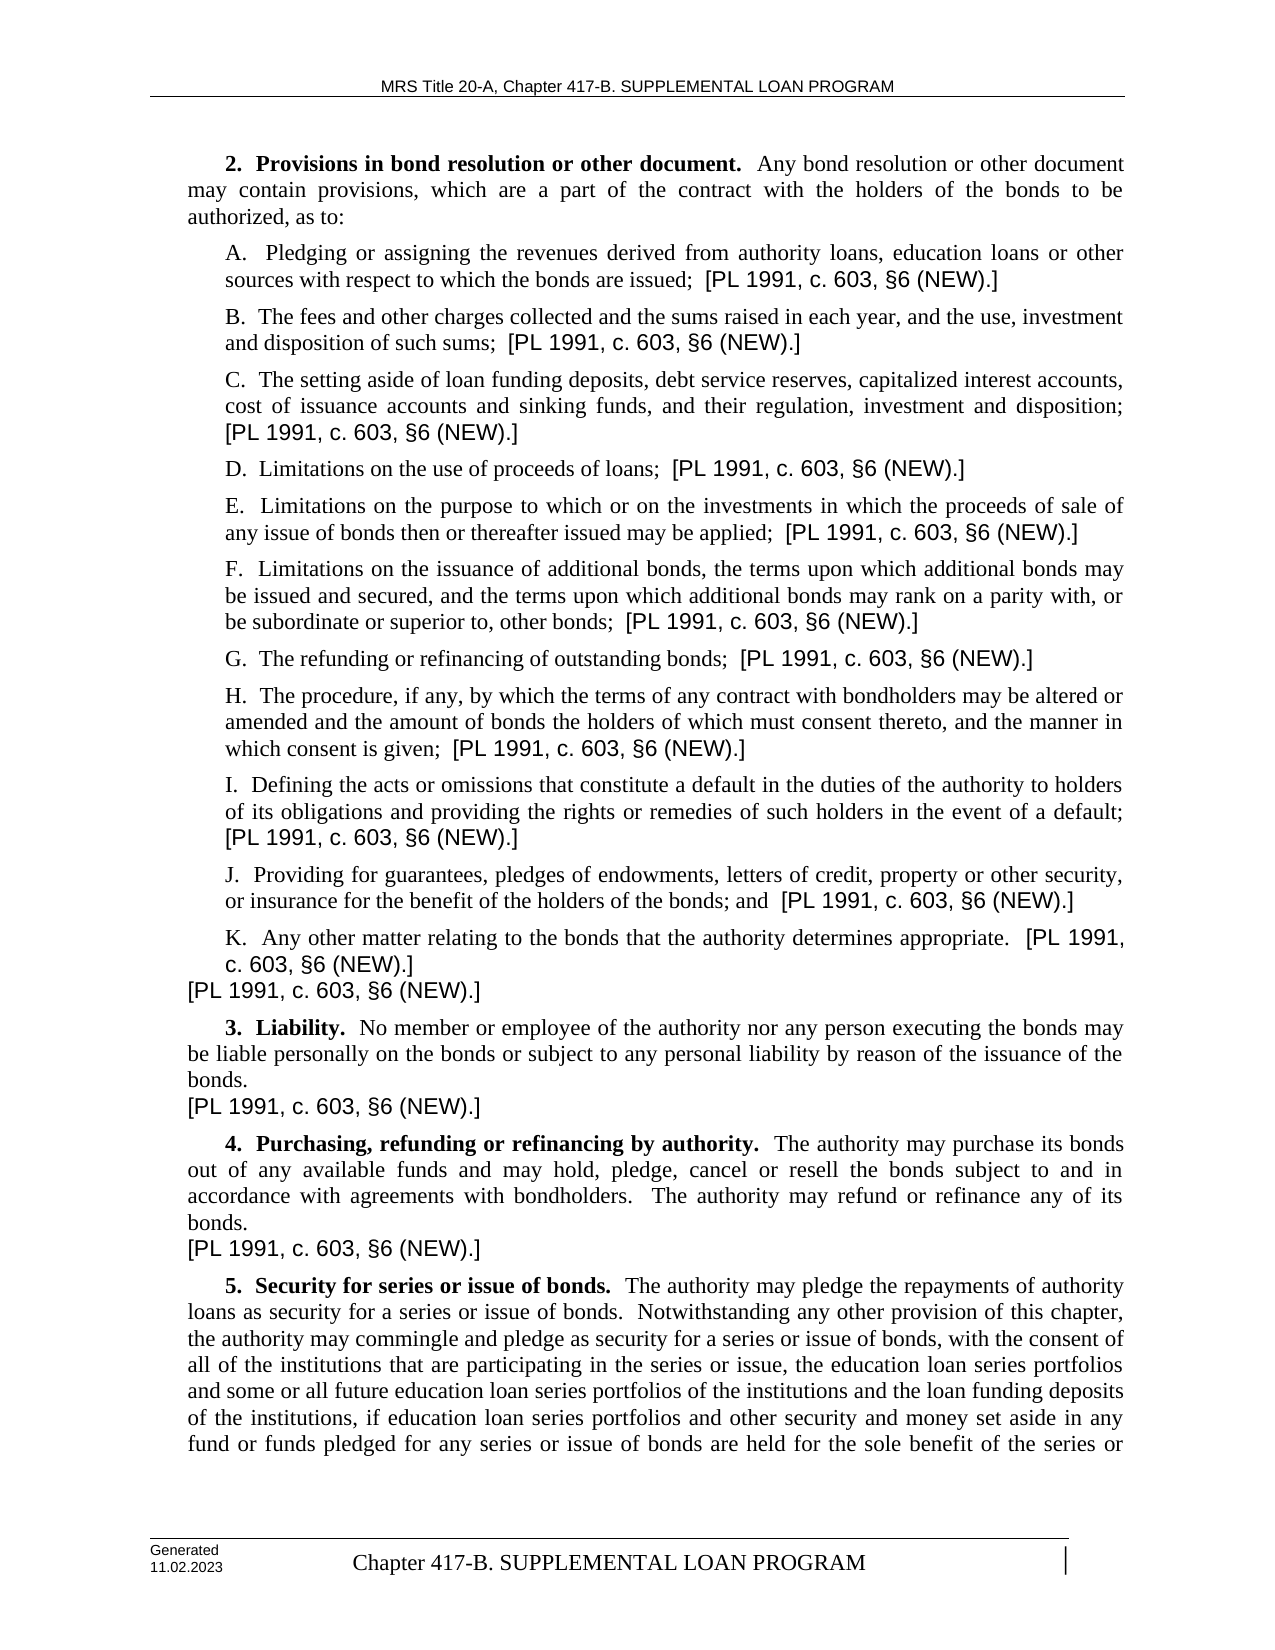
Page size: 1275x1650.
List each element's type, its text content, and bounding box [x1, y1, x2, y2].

text 2. Provisions in bond resolution or other document. Any bond resolution or other document may contain provisions, which are a part of the contract with the holders of the bonds to be authorized, as to: [187, 150, 1125, 229]
text K. Any other matter relating to the bonds that the authority determines appropriate. [PL 1991, c. 603, §6 (NEW).] [225, 924, 1125, 977]
text [PL 1991, c. 603, §6 (NEW).] [187, 977, 1125, 1003]
text B. The fees and other charges collected and the sums raised in each year, and the use, investment and disposition of such sums; [PL 1991, c. 603, §6 (NEW).] [225, 303, 1125, 356]
text H. The procedure, if any, by which the terms of any contract with bondholders may be altered or amended and the amount of bonds the holders of which must consent thereto, and the manner in which consent is given; [PL 1991, c. 603, §6 (NEW).] [225, 682, 1125, 761]
text E. Limitations on the purpose to which or on the investments in which the proceeds of sale of any issue of bonds then or thereafter issued may be applied; [PL 1991, c. 603, §6 (NEW).] [225, 492, 1125, 545]
text D. Limitations on the use of proceeds of loans; [PL 1991, c. 603, §6 (NEW).] [225, 455, 1125, 482]
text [187, 1272, 1125, 1456]
text G. The refunding or refinancing of outstanding bonds; [PL 1991, c. 603, §6 (NEW).] [225, 645, 1125, 672]
text C. The setting aside of loan funding deposits, debt service reserves, capitalized interest accounts, cost of issuance accounts and sinking funds, and their regulation, investment and disposition; [PL 1991, c. 603, §6 (NEW).] [225, 366, 1125, 445]
text I. Defining the acts or omissions that constitute a default in the duties of the authority to holders of its obligations and providing the rights or remedies of such holders in the event of a default; [PL 1991, c. 603, §6 (NEW).] [225, 772, 1125, 851]
text A. Pledging or assigning the revenues derived from authority loans, education loans or other sources with respect to which the bonds are issued; [PL 1991, c. 603, §6 (NEW).] [225, 239, 1125, 292]
text F. Limitations on the issuance of additional bonds, the terms upon which additional bonds may be issued and secured, and the terms upon which additional bonds may rank on a parity with, or be subordinate or superior to, other bonds; [PL 1991, c. 603, §6 (NEW).] [225, 556, 1125, 635]
text 4. Purchasing, refunding or refinancing by authority. The authority may purchase its bonds out of any available funds and may hold, pledge, cancel or resell the bonds subject to and in accordance with agreements with bondholders. The authority may refund or refinance any of its bonds. [187, 1130, 1125, 1235]
text 3. Liability. No member or employee of the authority nor any person executing the bonds may be liable personally on the bonds or subject to any personal liability by reason of the issuance of the bonds. [187, 1014, 1125, 1093]
text [PL 1991, c. 603, §6 (NEW).] [187, 1235, 1125, 1261]
text [PL 1991, c. 603, §6 (NEW).] [187, 1093, 1125, 1119]
text J. Providing for guarantees, pledges of endowments, letters of credit, property or other security, or insurance for the benefit of the holders of the bonds; and [PL 1991, c. 603, §6 (NEW).] [225, 861, 1125, 914]
